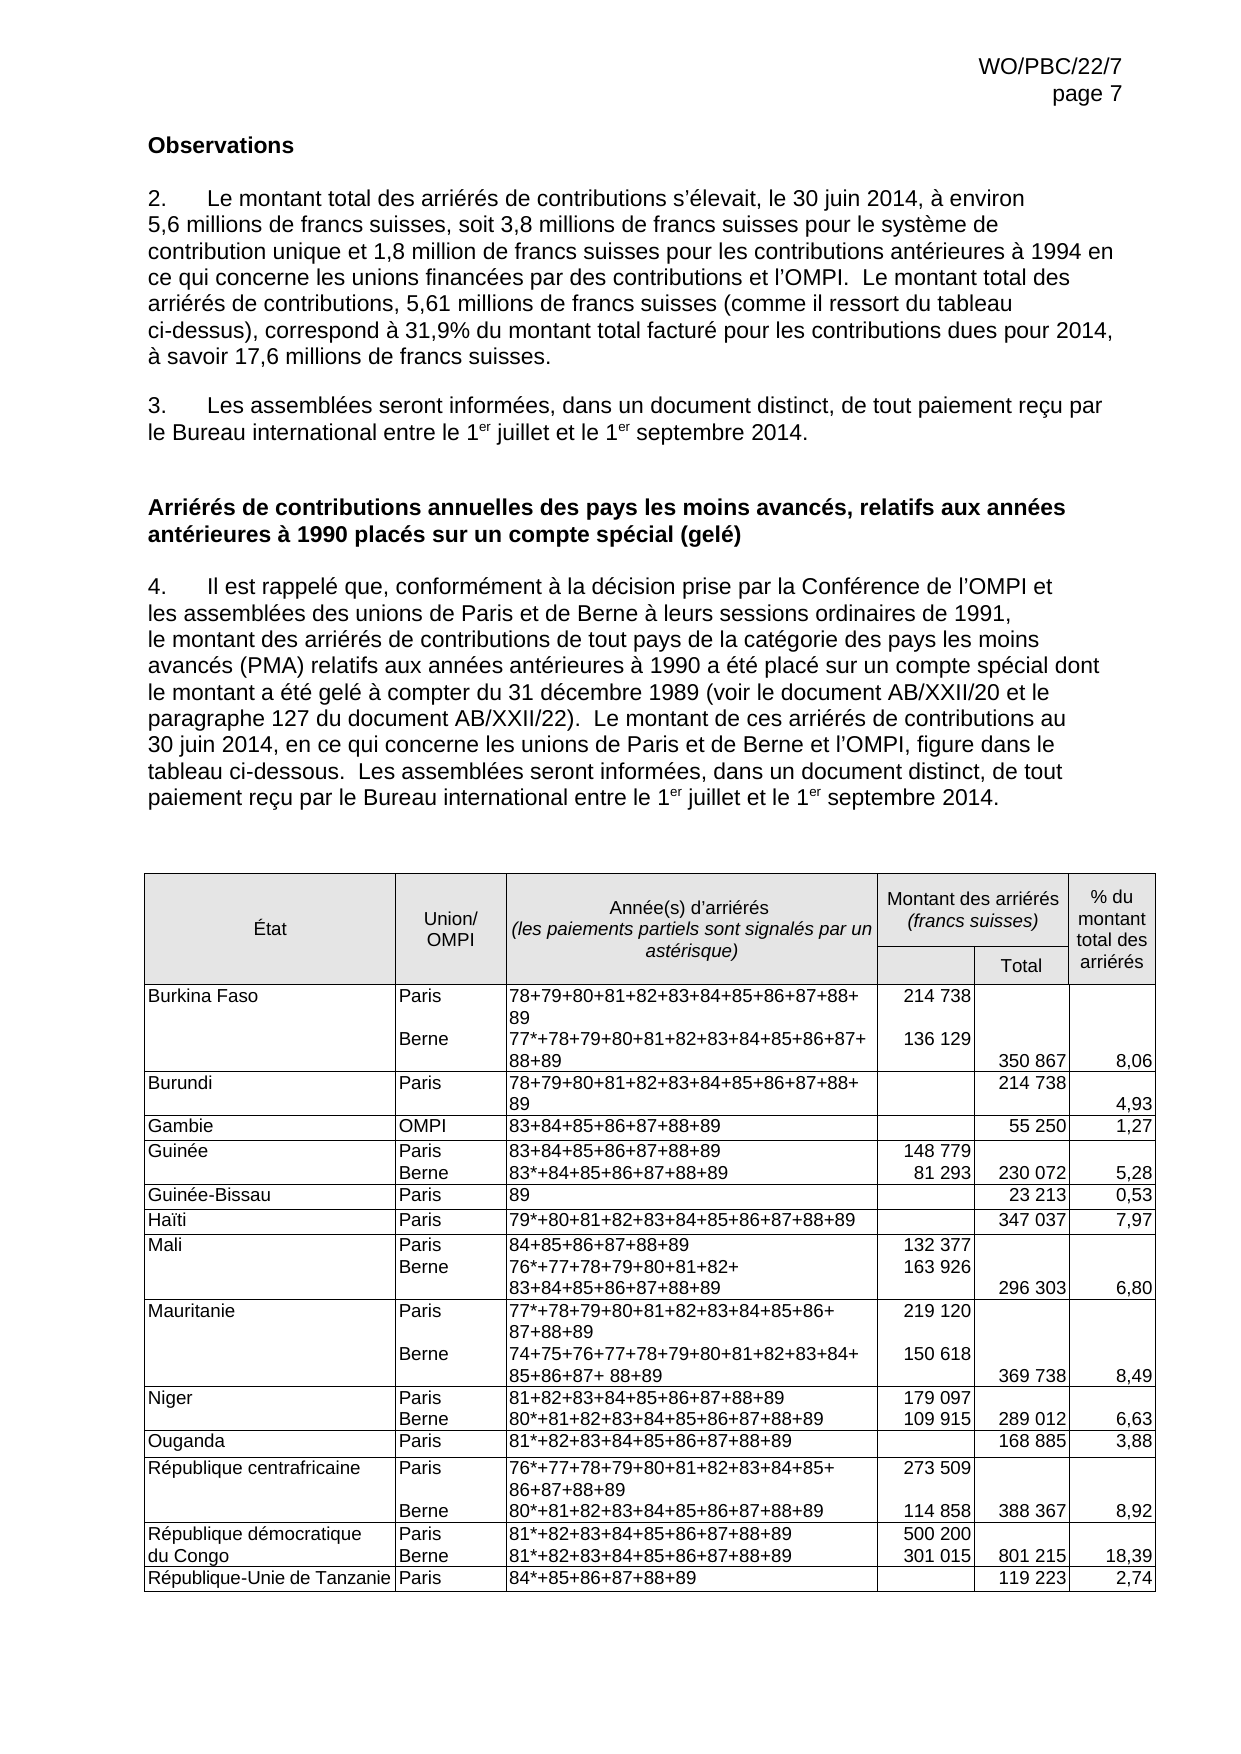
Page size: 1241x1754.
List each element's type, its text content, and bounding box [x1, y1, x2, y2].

table_cell 83+84+85+86+87+88+89 83*+84+85+86+87+88+89 [507, 1141, 877, 1183]
table_cell Paris Berne [396, 1235, 506, 1299]
table_cell 8,49 [1070, 1300, 1155, 1386]
table_cell 273 509 114 858 [878, 1458, 974, 1522]
table_header % du montant total des arriérés [1069, 874, 1155, 984]
table_cell [878, 1567, 974, 1591]
table_cell 296 303 [975, 1235, 1069, 1299]
text Observations [148, 132, 1122, 158]
table_cell Gambie [145, 1116, 395, 1140]
table_cell Mauritanie [145, 1300, 395, 1386]
table_cell 18,39 [1070, 1523, 1155, 1566]
table_cell République démocratique du Congo [145, 1523, 395, 1566]
table_cell [878, 1431, 974, 1457]
table_cell 230 072 [975, 1141, 1069, 1183]
table_cell [878, 1116, 974, 1140]
table_cell 4,93 [1070, 1072, 1155, 1115]
table_cell 289 012 [975, 1387, 1069, 1429]
table_cell [878, 947, 974, 984]
table_cell 1,27 [1070, 1116, 1155, 1140]
table_cell 500 200 301 015 [878, 1523, 974, 1566]
table_cell 84+85+86+87+88+89 76*+77+78+79+80+81+82+ 83+84+85+86+87+88+89 [507, 1235, 877, 1299]
table_cell Burundi [145, 1072, 395, 1115]
table_cell 76*+77+78+79+80+81+82+83+84+85+ 86+87+88+89 80*+81+82+83+84+85+86+87+88+89 [507, 1458, 877, 1522]
table_cell République-Unie de Tanzanie [145, 1567, 395, 1591]
table_cell [878, 1210, 974, 1233]
table_header Année(s) d’arriérés (les paiements partiels sont signalés par un astérisque) [507, 874, 877, 984]
table_cell Paris Berne [396, 1141, 506, 1183]
table_cell Guinée [145, 1141, 395, 1183]
table_cell 6,63 [1070, 1387, 1155, 1429]
table_cell Paris Berne [396, 1387, 506, 1429]
table_cell Paris Berne [396, 1523, 506, 1566]
table_cell Paris [396, 1567, 506, 1591]
table_cell 7,97 [1070, 1210, 1155, 1233]
table_cell OMPI [396, 1116, 506, 1140]
table_cell 83+84+85+86+87+88+89 [507, 1116, 877, 1140]
table_cell Paris Berne [396, 1458, 506, 1522]
table_cell [878, 1185, 974, 1208]
table_cell 148 779 81 293 [878, 1141, 974, 1183]
table_header Montant des arriérés (francs suisses) [878, 874, 1068, 946]
table_cell 350 867 [975, 985, 1069, 1071]
table_cell 78+79+80+81+82+83+84+85+86+87+88+ 89 [507, 1072, 877, 1115]
table_cell Paris [396, 1072, 506, 1115]
table_cell 8,92 [1070, 1458, 1155, 1522]
table_cell 214 738 136 129 [878, 985, 974, 1071]
table_cell 81*+82+83+84+85+86+87+88+89 81*+82+83+84+85+86+87+88+89 [507, 1523, 877, 1566]
table_cell 801 215 [975, 1523, 1069, 1566]
table_cell 79*+80+81+82+83+84+85+86+87+88+89 [507, 1210, 877, 1233]
table_cell 84*+85+86+87+88+89 [507, 1567, 877, 1591]
table_cell 0,53 [1070, 1185, 1155, 1208]
table_cell Paris Berne [396, 985, 506, 1071]
table_cell 168 885 [975, 1431, 1069, 1457]
table_cell 81*+82+83+84+85+86+87+88+89 [507, 1431, 877, 1457]
table_cell 55 250 [975, 1116, 1069, 1140]
text Le montant total des arriérés de contributions s’élevait, le 30 juin 2014, à environ 5,6 millions de francs suisses, soit 3,8 millions de francs suisses pour le système de contribution unique et 1,8 million de francs suisses pour les contributions antérieures à 1994 en ce qui concerne les unions financées par des contributions et l’OMPI. Le montant total des arriérés de contributions, 5,61 millions de francs suisses (comme il ressort du tableau ci-dessus), correspond à 31,9% du montant total facturé pour les contributions dues pour 2014, à savoir 17,6 millions de francs suisses. [148, 185, 1122, 369]
table_cell 2,74 [1070, 1567, 1155, 1591]
table_cell 5,28 [1070, 1141, 1155, 1183]
table_header État [145, 874, 395, 984]
table_header Union/ OMPI [396, 874, 506, 984]
table_cell 6,80 [1070, 1235, 1155, 1299]
table_cell Paris Berne [396, 1300, 506, 1386]
table_cell 23 213 [975, 1185, 1069, 1208]
table_cell Haïti [145, 1210, 395, 1233]
table_cell République centrafricaine [145, 1458, 395, 1522]
table_cell 347 037 [975, 1210, 1069, 1233]
table_cell Niger [145, 1387, 395, 1429]
table_cell Paris [396, 1210, 506, 1233]
table_cell 81+82+83+84+85+86+87+88+89 80*+81+82+83+84+85+86+87+88+89 [507, 1387, 877, 1429]
table_cell 119 223 [975, 1567, 1069, 1591]
table_cell 214 738 [975, 1072, 1069, 1115]
table_cell Paris [396, 1185, 506, 1208]
text Il est rappelé que, conformément à la décision prise par la Conférence de l’OMPI et les assemblées des unions de Paris et de Berne à leurs sessions ordinaires de 1991, le montant des arriérés de contributions de tout pays de la catégorie des pays les moins avancés (PMA) relatifs aux années antérieures à 1990 a été placé sur un compte spécial dont le montant a été gelé à compter du 31 décembre 1989 (voir le document AB/XXII/20 et le paragraphe 127 du document AB/XXII/22). Le montant de ces arriérés de contributions au 30 juin 2014, en ce qui concerne les unions de Paris et de Berne et l’OMPI, figure dans le tableau ci-dessous. Les assemblées seront informées, dans un document distinct, de tout paiement reçu par le Bureau international entre le 1er juillet et le 1er septembre 2014. [148, 573, 1122, 811]
table_cell Mali [145, 1235, 395, 1299]
table_cell 78+79+80+81+82+83+84+85+86+87+88+ 89 77*+78+79+80+81+82+83+84+85+86+87+ 88+89 [507, 985, 877, 1071]
table_cell 219 120 150 618 [878, 1300, 974, 1386]
table_cell 77*+78+79+80+81+82+83+84+85+86+ 87+88+89 74+75+76+77+78+79+80+81+82+83+84+ 85+86+87+ 88+89 [507, 1300, 877, 1386]
table_cell Ouganda [145, 1431, 395, 1457]
table_cell Guinée-Bissau [145, 1185, 395, 1208]
text Arriérés de contributions annuelles des pays les moins avancés, relatifs aux années antérieures à 1990 placés sur un compte spécial (gelé) [148, 494, 1122, 547]
table_cell 369 738 [975, 1300, 1069, 1386]
text Les assemblées seront informées, dans un document distinct, de tout paiement reçu par le Bureau international entre le 1er juillet et le 1er septembre 2014. [148, 392, 1122, 445]
table_cell Burkina Faso [145, 985, 395, 1071]
table_cell Total [975, 947, 1068, 984]
table_cell [878, 1072, 974, 1115]
table_cell 8,06 [1070, 985, 1155, 1071]
table_cell 179 097 109 915 [878, 1387, 974, 1429]
table_cell 3,88 [1070, 1431, 1155, 1457]
table_cell 89 [507, 1185, 877, 1208]
table_cell 388 367 [975, 1458, 1069, 1522]
table_cell Paris [396, 1431, 506, 1457]
table_cell 132 377 163 926 [878, 1235, 974, 1299]
